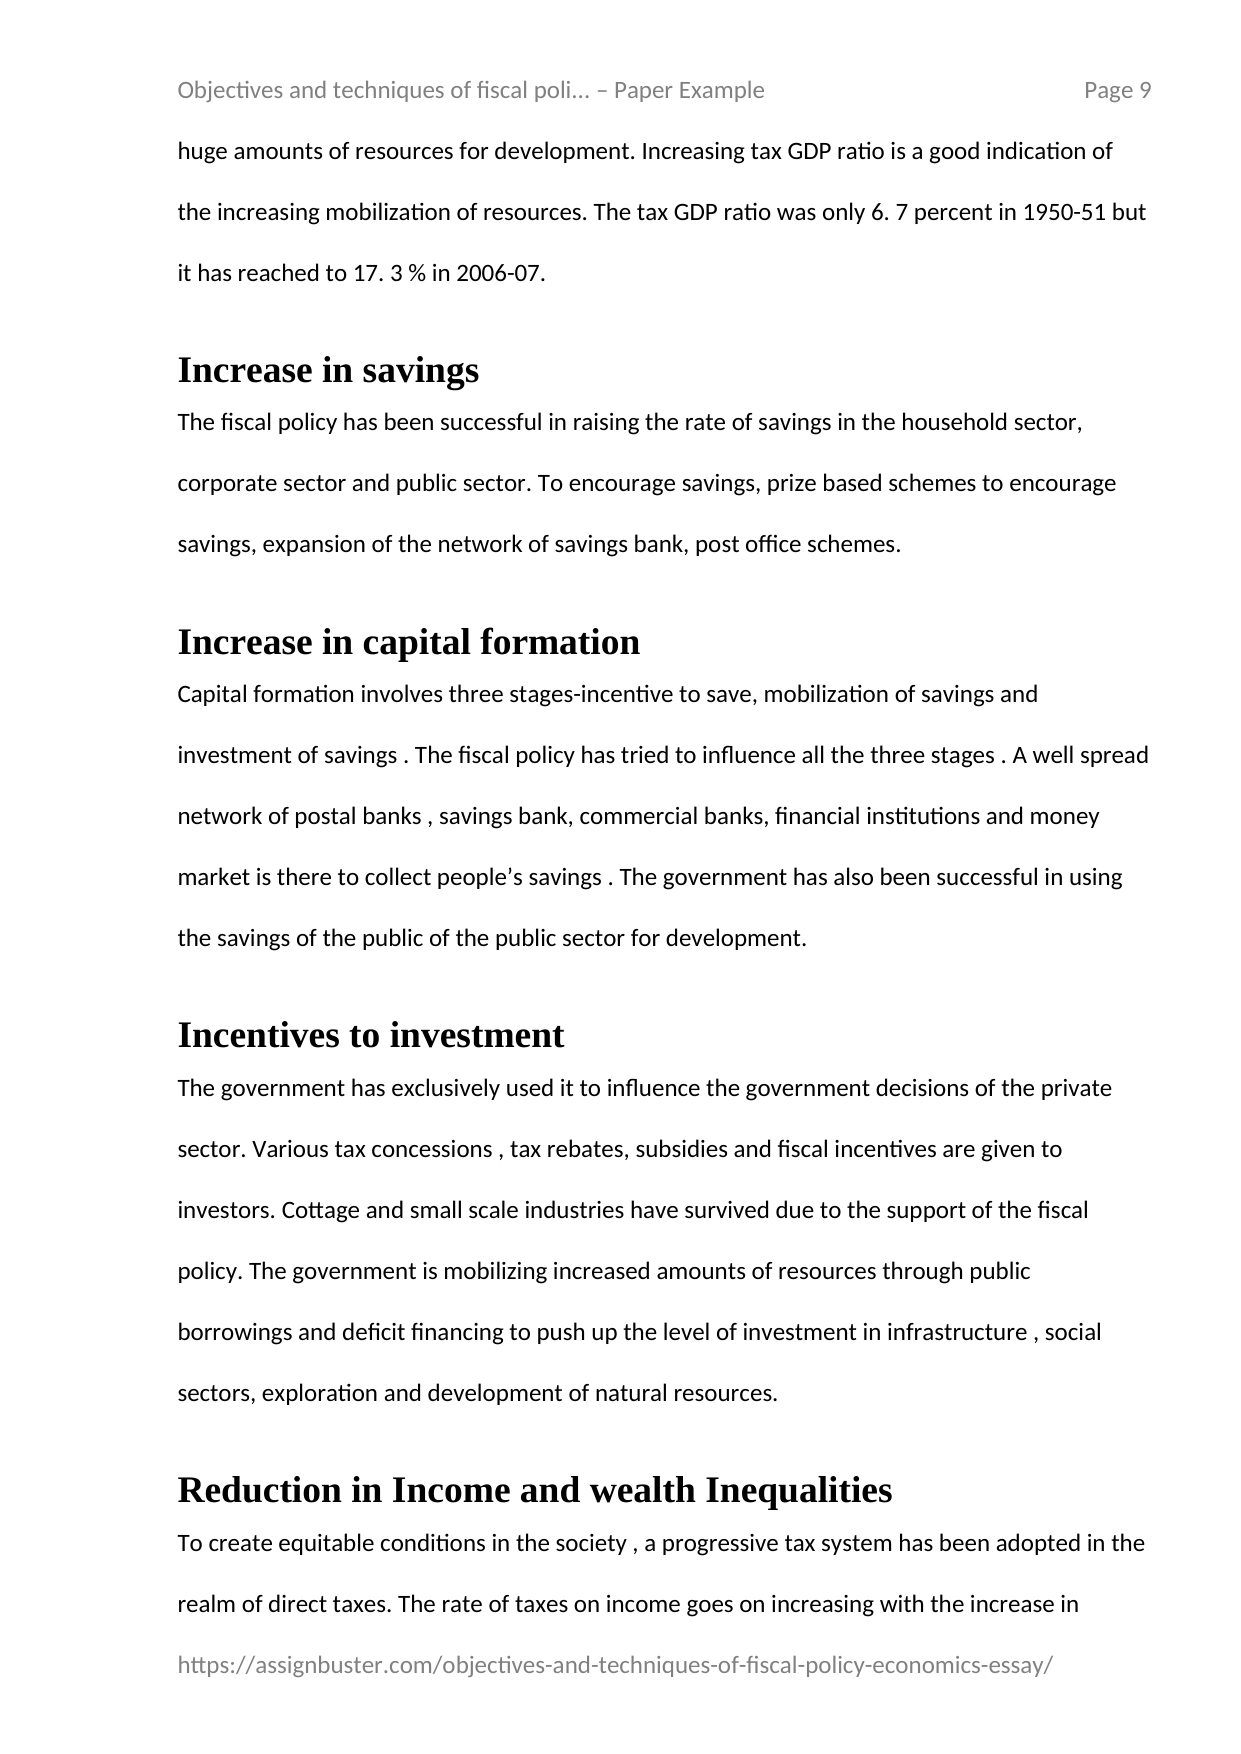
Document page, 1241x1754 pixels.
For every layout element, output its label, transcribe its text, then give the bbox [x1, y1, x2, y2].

subtitle Increase in savings [177, 347, 1152, 391]
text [177, 135, 1152, 287]
subtitle Increase in capital formation [177, 619, 1152, 662]
text The fiscal policy has been successful in raising the rate of savings in the household sector, corporate sector and public sector. To encourage savings, prize based schemes to encourage savings, expansion of the network of savings bank, post office schemes. [177, 406, 1152, 559]
text The government has exclusively used it to influence the government decisions of the private sector. Various tax concessions , tax rebates, subsidies and fiscal incentives are given to investors. Cottage and small scale industries have survived due to the support of the fiscal policy. The government is mobilizing increased amounts of resources through public borrowings and deficit financing to push up the level of investment in infrastructure , social sectors, exploration and development of natural resources. [177, 1072, 1152, 1408]
subtitle Reduction in Income and wealth Inequalities [177, 1468, 1152, 1511]
subtitle Incentives to investment [177, 1013, 1152, 1056]
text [177, 1527, 1152, 1618]
text Capital formation involves three stages-incentive to save, mobilization of savings and investment of savings . The fiscal policy has tried to influence all the three stages . A well spread network of postal banks , savings bank, commercial banks, financial institutions and money market is there to collect people’s savings . The government has also been successful in using the savings of the public of the public sector for development. [177, 678, 1152, 953]
